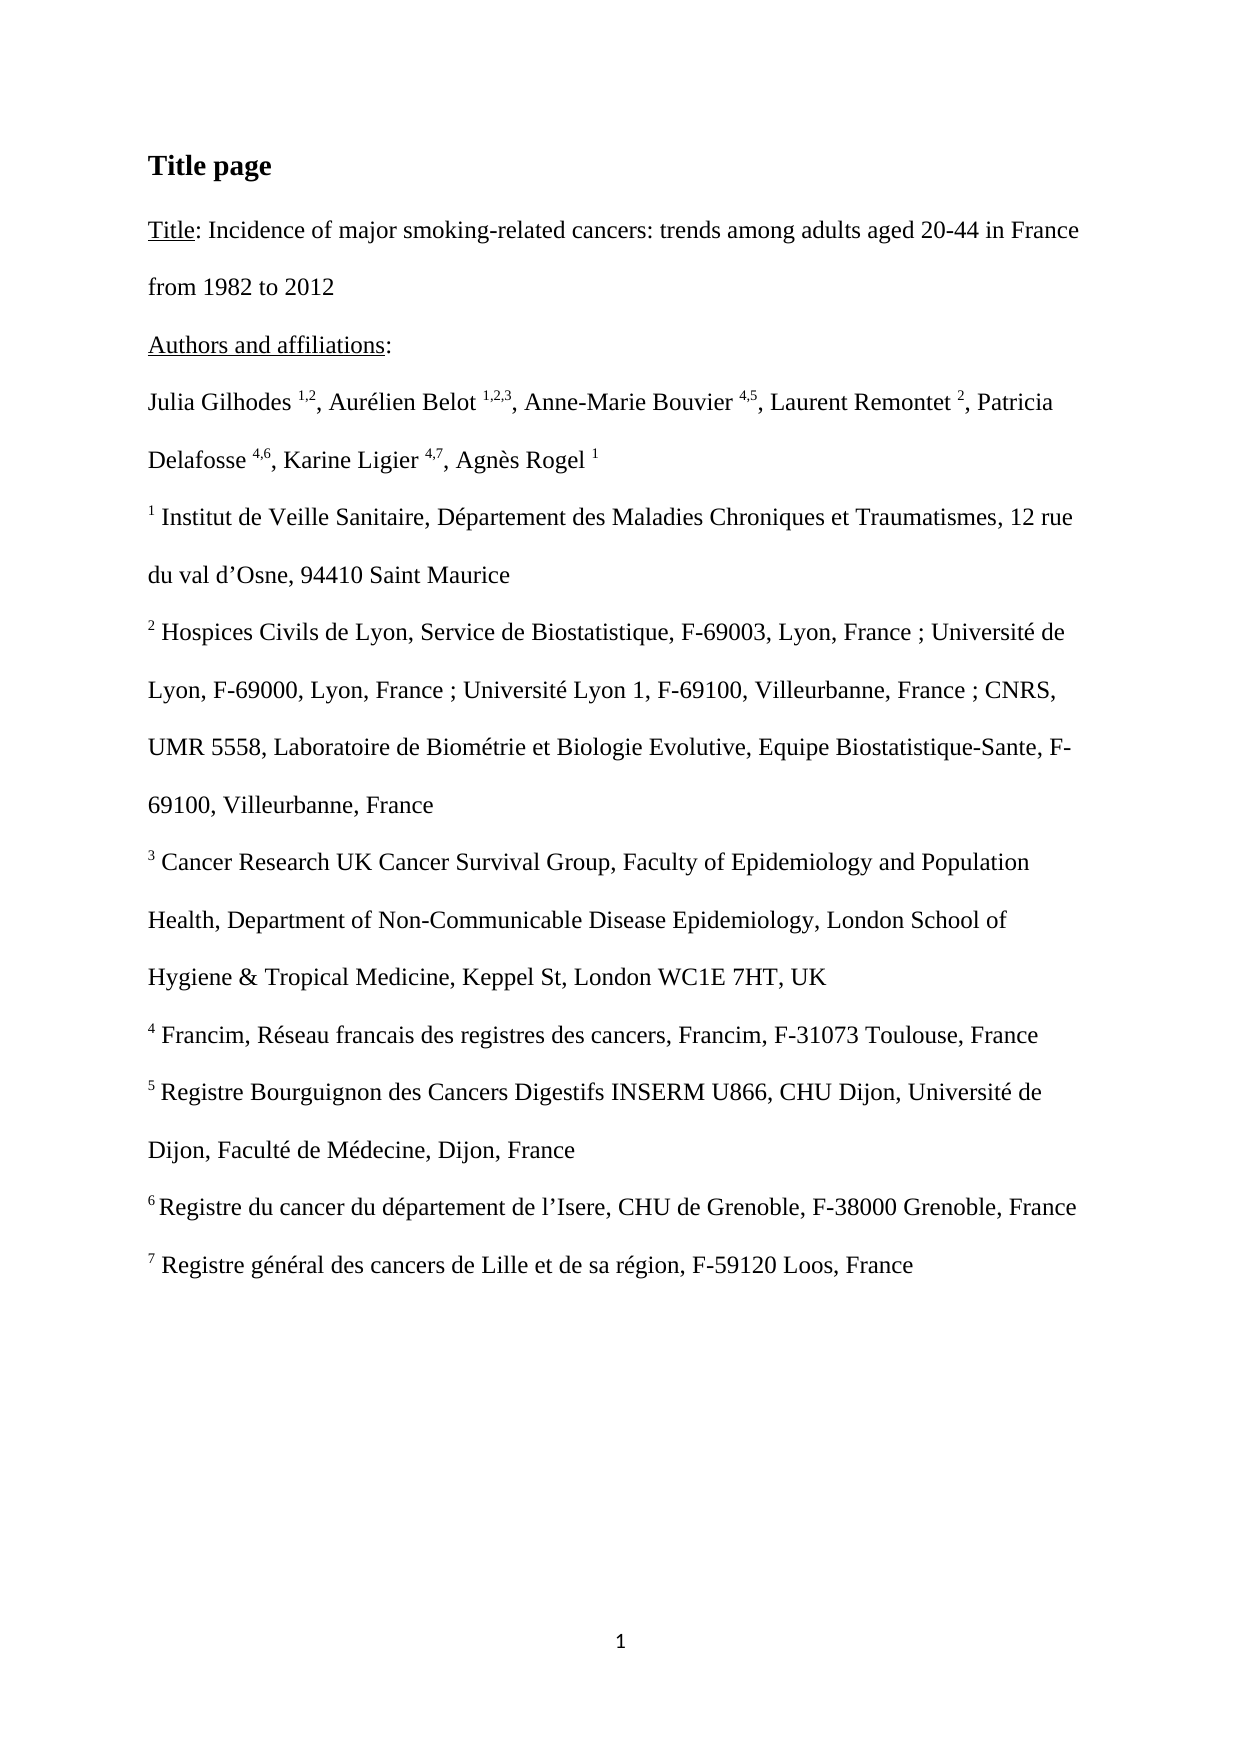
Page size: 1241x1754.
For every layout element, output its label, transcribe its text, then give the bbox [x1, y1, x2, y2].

text 6 Registre du cancer du département de l’Isere, CHU de Grenoble, F-38000 Grenoble, France [148, 1192, 1093, 1221]
text 1 Institut de Veille Sanitaire, Département des Maladies Chroniques et Traumatismes, 12 rue du val d’Osne, 94410 Saint Maurice [148, 502, 1093, 588]
text Title: Incidence of major smoking-related cancers: trends among adults aged 20-44 in France from 1982 to 2012 [148, 215, 1093, 301]
text 2 Hospices Civils de Lyon, Service de Biostatistique, F-69003, Lyon, France ; Université de Lyon, F-69000, Lyon, France ; Université Lyon 1, F-69100, Villeurbanne, France ; CNRS, UMR 5558, Laboratoire de Biométrie et Biologie Evolutive, Equipe Biostatistique-Sante, F-69100, Villeurbanne, France [148, 617, 1093, 818]
text Julia Gilhodes 1,2, Aurélien Belot 1,2,3, Anne-Marie Bouvier 4,5, Laurent Remontet 2, Patricia Delafosse 4,6, Karine Ligier 4,7, Agnès Rogel 1 [148, 387, 1093, 473]
text 3 Cancer Research UK Cancer Survival Group, Faculty of Epidemiology and Population Health, Department of Non-Communicable Disease Epidemiology, London School of Hygiene & Tropical Medicine, Keppel St, London WC1E 7HT, UK [148, 847, 1093, 991]
text Title page [148, 148, 1093, 181]
text 4 Francim, Réseau francais des registres des cancers, Francim, F-31073 Toulouse, France [148, 1020, 1093, 1048]
text 5 Registre Bourguignon des Cancers Digestifs INSERM U866, CHU Dijon, Université de Dijon, Faculté de Médecine, Dijon, France [148, 1077, 1093, 1163]
text Authors and affiliations: [148, 330, 1093, 358]
text 7 Registre général des cancers de Lille et de sa région, F-59120 Loos, France [148, 1250, 1093, 1278]
